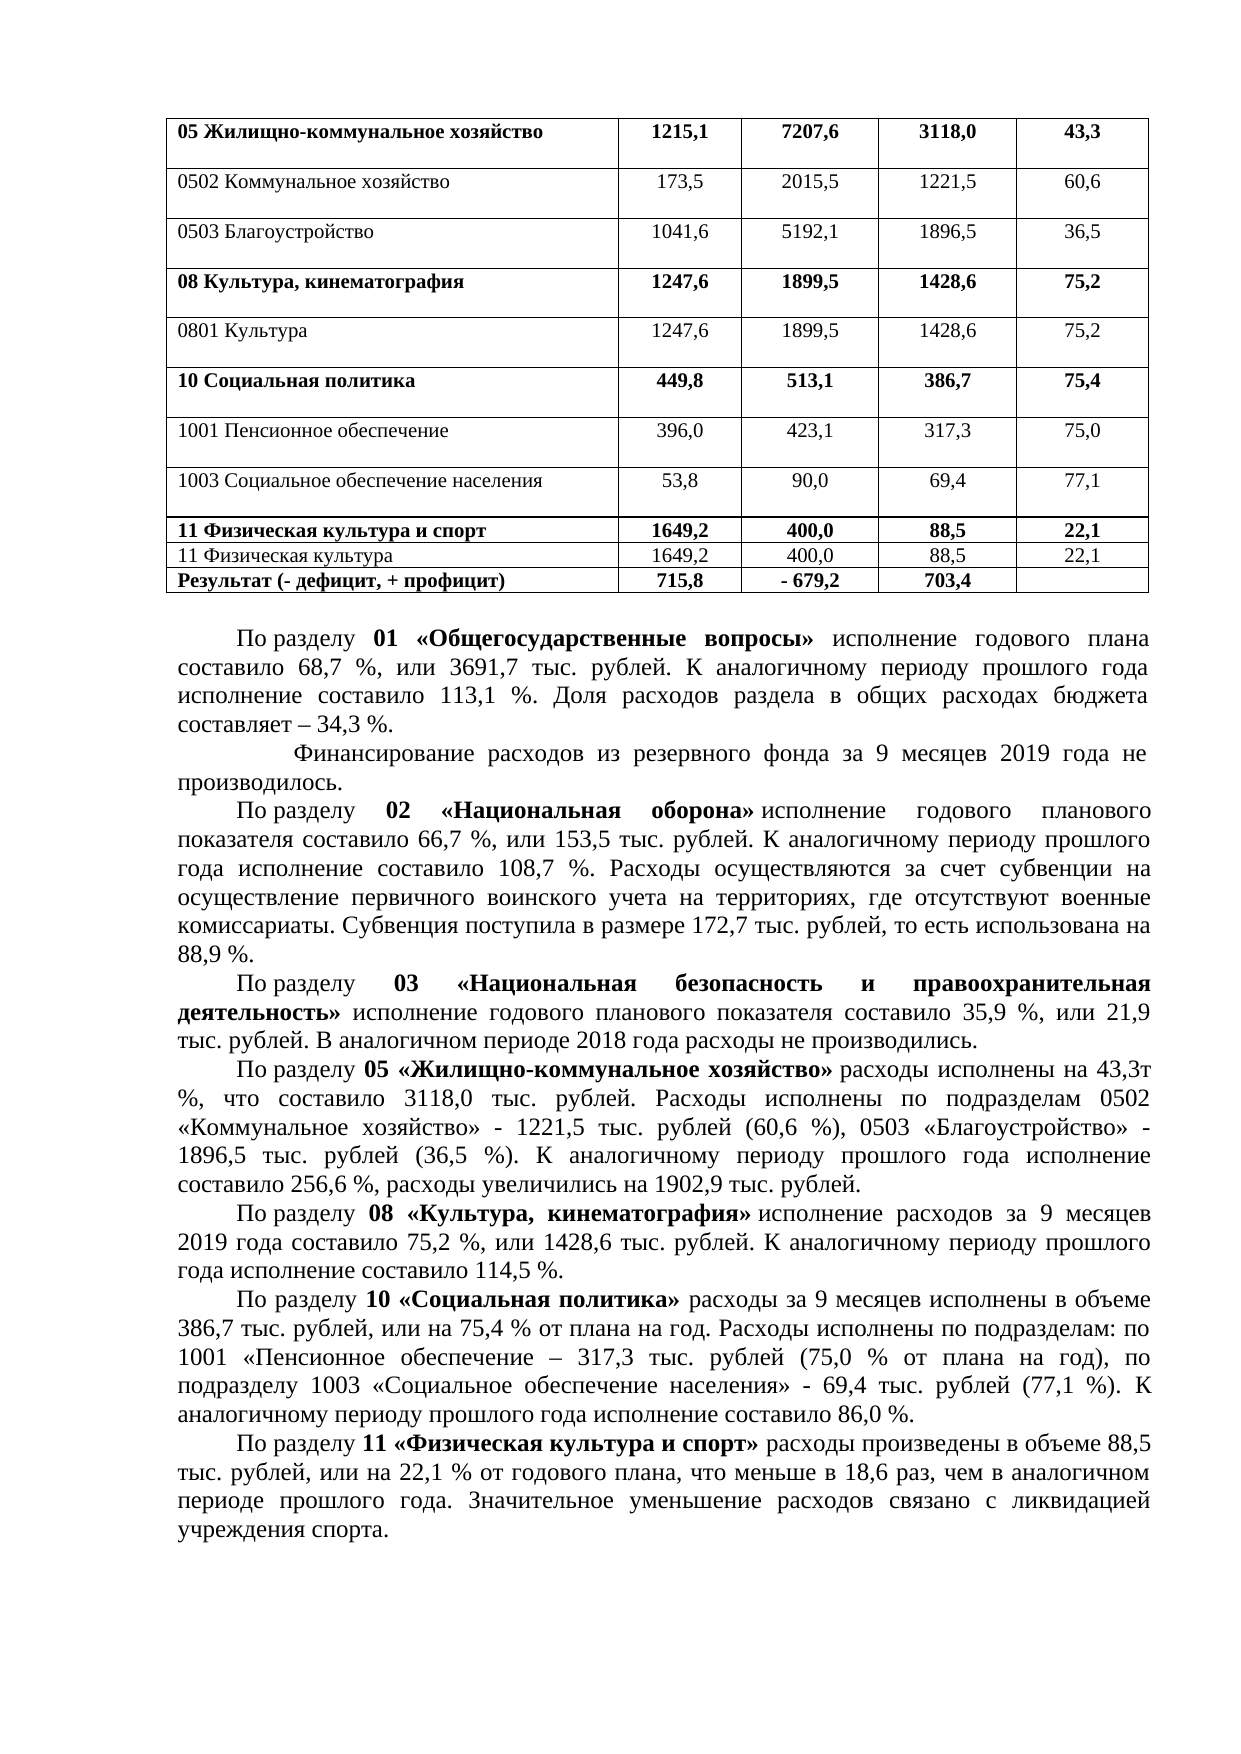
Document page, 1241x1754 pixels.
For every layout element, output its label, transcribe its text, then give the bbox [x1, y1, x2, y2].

table_cell 1899,5 [742, 269, 878, 317]
table_cell 715,8 [619, 568, 741, 592]
table_cell 5192,1 [742, 219, 878, 267]
table_cell 1041,6 [619, 219, 741, 267]
table_cell 08 Культура, кинематография [167, 269, 618, 317]
table_cell 88,5 [879, 518, 1016, 542]
text По разделу 05 «Жилищно-коммунальное хозяйство» расходы исполнены на 43,3т %, что составило 3118,0 тыс. рублей. Расходы исполнены по подразделам 0502 «Коммунальное хозяйство» - 1221,5 тыс. рублей (60,6 %), 0503 «Благоустройство» - 1896,5 тыс. рублей (36,5 %). К аналогичному периоду прошлого года исполнение составило 256,6 %, расходы увеличились на 1902,9 тыс. рублей. [177, 1054, 1152, 1198]
table_cell 1221,5 [879, 169, 1016, 218]
table_cell 396,0 [619, 418, 741, 467]
table_cell 36,5 [1017, 219, 1148, 267]
table_cell 703,4 [879, 568, 1016, 592]
table_cell Результат (- дефицит, + профицит) [167, 568, 618, 592]
table_cell 386,7 [879, 368, 1016, 417]
table_cell 2015,5 [742, 169, 878, 218]
table_cell 1649,2 [619, 518, 741, 542]
table_cell 75,0 [1017, 418, 1148, 467]
table_cell 1428,6 [879, 269, 1016, 317]
table_cell 400,0 [742, 518, 878, 542]
table_cell 75,4 [1017, 368, 1148, 417]
table_cell 1649,2 [619, 543, 741, 567]
table_cell [1017, 568, 1148, 592]
table_cell 1247,6 [619, 269, 741, 317]
table_cell 1215,1 [619, 119, 741, 168]
table_cell - 679,2 [742, 568, 878, 592]
table_cell 400,0 [742, 543, 878, 567]
text По разделу 11 «Физическая культура и спорт» расходы произведены в объеме 88,5 тыс. рублей, или на 22,1 % от годового плана, что меньше в 18,6 раз, чем в аналогичном периоде прошлого года. Значительное уменьшение расходов связано с ликвидацией учреждения спорта. [177, 1428, 1152, 1543]
table_cell 43,3 [1017, 119, 1148, 168]
table_cell 0801 Культура [167, 318, 618, 367]
table_cell 1428,6 [879, 318, 1016, 367]
table_cell 449,8 [619, 368, 741, 417]
table_cell 317,3 [879, 418, 1016, 467]
table_cell 1247,6 [619, 318, 741, 367]
table_cell 1001 Пенсионное обеспечение [167, 418, 618, 467]
table_cell 513,1 [742, 368, 878, 417]
table_cell 423,1 [742, 418, 878, 467]
text По разделу 02 «Национальная оборона» исполнение годового планового показателя составило 66,7 %, или 153,5 тыс. рублей. К аналогичному периоду прошлого года исполнение составило 108,7 %. Расходы осуществляются за счет субвенции на осуществление первичного воинского учета на территориях, где отсутствуют военные комиссариаты. Субвенция поступила в размере 172,7 тыс. рублей, то есть использована на 88,9 %. [177, 796, 1152, 968]
text По разделу 03 «Национальная безопасность и правоохранительная деятельность» исполнение годового планового показателя составило 35,9 %, или 21,9 тыс. рублей. В аналогичном периоде 2018 года расходы не производились. [177, 968, 1152, 1054]
table_cell 11 Физическая культура [167, 543, 618, 567]
table_cell 22,1 [1017, 543, 1148, 567]
table_cell 77,1 [1017, 468, 1148, 516]
table_cell 173,5 [619, 169, 741, 218]
text По разделу 01 «Общегосударственные вопросы» исполнение годового плана составило 68,7 %, или 3691,7 тыс. рублей. К аналогичному периоду прошлого года исполнение составило 113,1 %. Доля расходов раздела в общих расходах бюджета составляет – 34,3 %. [177, 623, 1149, 738]
table_cell 88,5 [879, 543, 1016, 567]
table_cell 22,1 [1017, 518, 1148, 542]
table_cell 05 Жилищно-коммунальное хозяйство [167, 119, 618, 168]
table_cell 1899,5 [742, 318, 878, 367]
table_cell 53,8 [619, 468, 741, 516]
table_cell 75,2 [1017, 318, 1148, 367]
text Финансирование расходов из резервного фонда за 9 месяцев 2019 года не производилось. [177, 738, 1149, 796]
table_cell 90,0 [742, 468, 878, 516]
table_cell 3118,0 [879, 119, 1016, 168]
table_cell 11 Физическая культура и спорт [167, 518, 618, 542]
table_cell 7207,6 [742, 119, 878, 168]
table_cell 0503 Благоустройство [167, 219, 618, 267]
text По разделу 10 «Социальная политика» расходы за 9 месяцев исполнены в объеме 386,7 тыс. рублей, или на 75,4 % от плана на год. Расходы исполнены по подразделам: по 1001 «Пенсионное обеспечение – 317,3 тыс. рублей (75,0 % от плана на год), по подразделу 1003 «Социальное обеспечение населения» - 69,4 тыс. рублей (77,1 %). К аналогичному периоду прошлого года исполнение составило 86,0 %. [177, 1284, 1152, 1428]
table_cell 60,6 [1017, 169, 1148, 218]
table_cell 1003 Социальное обеспечение населения [167, 468, 618, 516]
table_cell 1896,5 [879, 219, 1016, 267]
table_cell 0502 Коммунальное хозяйство [167, 169, 618, 218]
table_cell 69,4 [879, 468, 1016, 516]
text По разделу 08 «Культура, кинематография» исполнение расходов за 9 месяцев 2019 года составило 75,2 %, или 1428,6 тыс. рублей. К аналогичному периоду прошлого года исполнение составило 114,5 %. [177, 1198, 1152, 1284]
table_cell 75,2 [1017, 269, 1148, 317]
table_cell 10 Социальная политика [167, 368, 618, 417]
